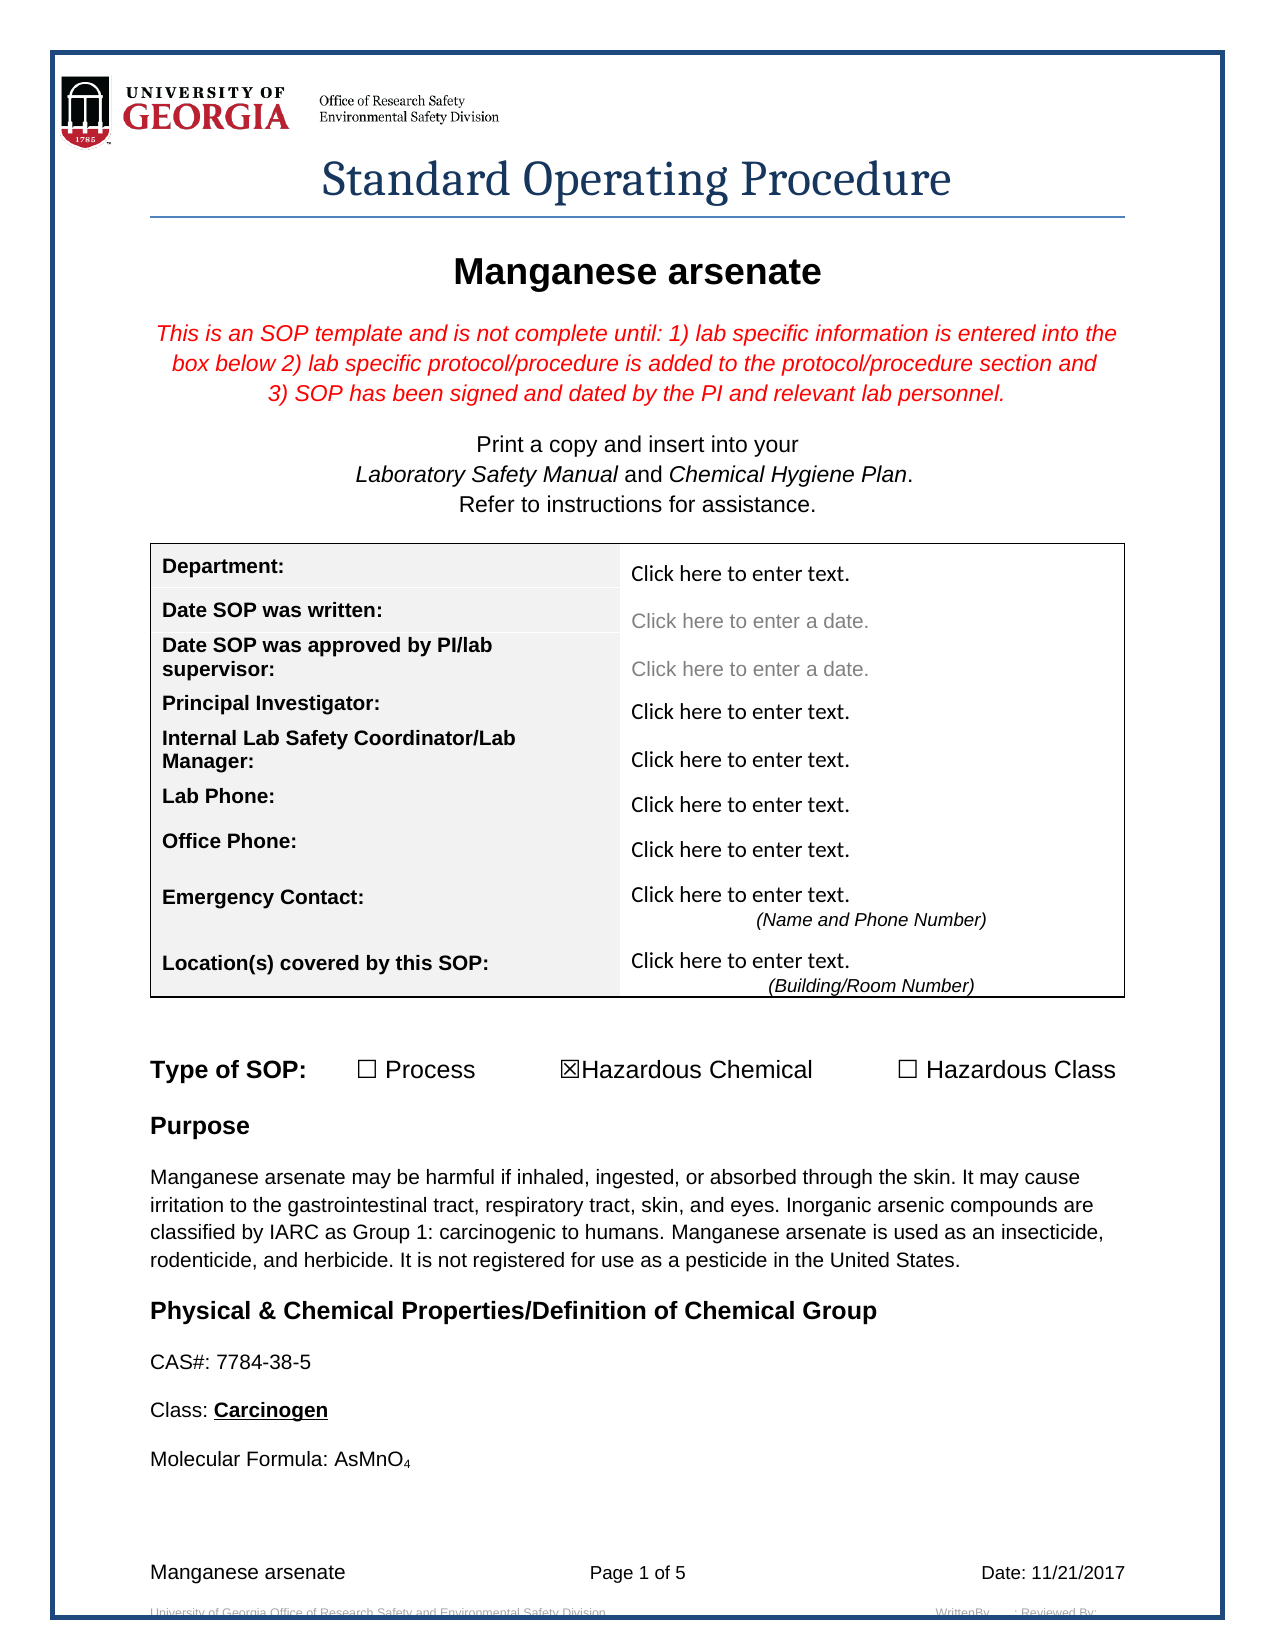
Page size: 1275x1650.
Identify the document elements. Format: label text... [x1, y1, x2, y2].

text Purpose [150, 1111, 1125, 1140]
picture [59, 75, 519, 150]
text Class: [150, 1398, 1125, 1422]
table_cell Emergency Contact: [151, 863, 620, 930]
text Physical & Chemical Properties/Definition of Chemical Group [150, 1296, 1125, 1325]
table_cell Date SOP was approved by PI/lab supervisor: [151, 633, 620, 680]
text CAS#: [150, 1350, 1125, 1374]
table_cell Principal Investigator: [151, 680, 620, 725]
table_cell (Building/Room Number) [620, 974, 1124, 996]
table_header Department: [151, 544, 620, 587]
table_cell Lab Phone: [151, 773, 620, 818]
text Molecular Formula: [150, 1447, 1125, 1471]
table_cell Location(s) covered by this SOP: [151, 930, 620, 996]
text This is an SOP template and is not complete until: 1) lab specific information is entered into the box below 2) lab specific protocol/procedure is added to the protocol/procedure section and 3) SOP has been signed and dated by the PI and relevant lab personnel. [150, 319, 1125, 406]
table_cell Office Phone: [151, 818, 620, 863]
text Print a copy and insert into your Laboratory Safety Manual and Chemical Hygiene Plan. Refer to instructions for assistance. [150, 431, 1125, 518]
table_cell (Name and Phone Number) [620, 908, 1124, 930]
table_cell Internal Lab Safety Coordinator/Lab Manager: [151, 725, 620, 773]
text Type of SOP: Process Hazardous Chemical Hazardous Class [150, 1051, 1125, 1085]
title Standard Operating Procedure [150, 150, 1125, 216]
table_cell Date SOP was written: [151, 588, 620, 632]
